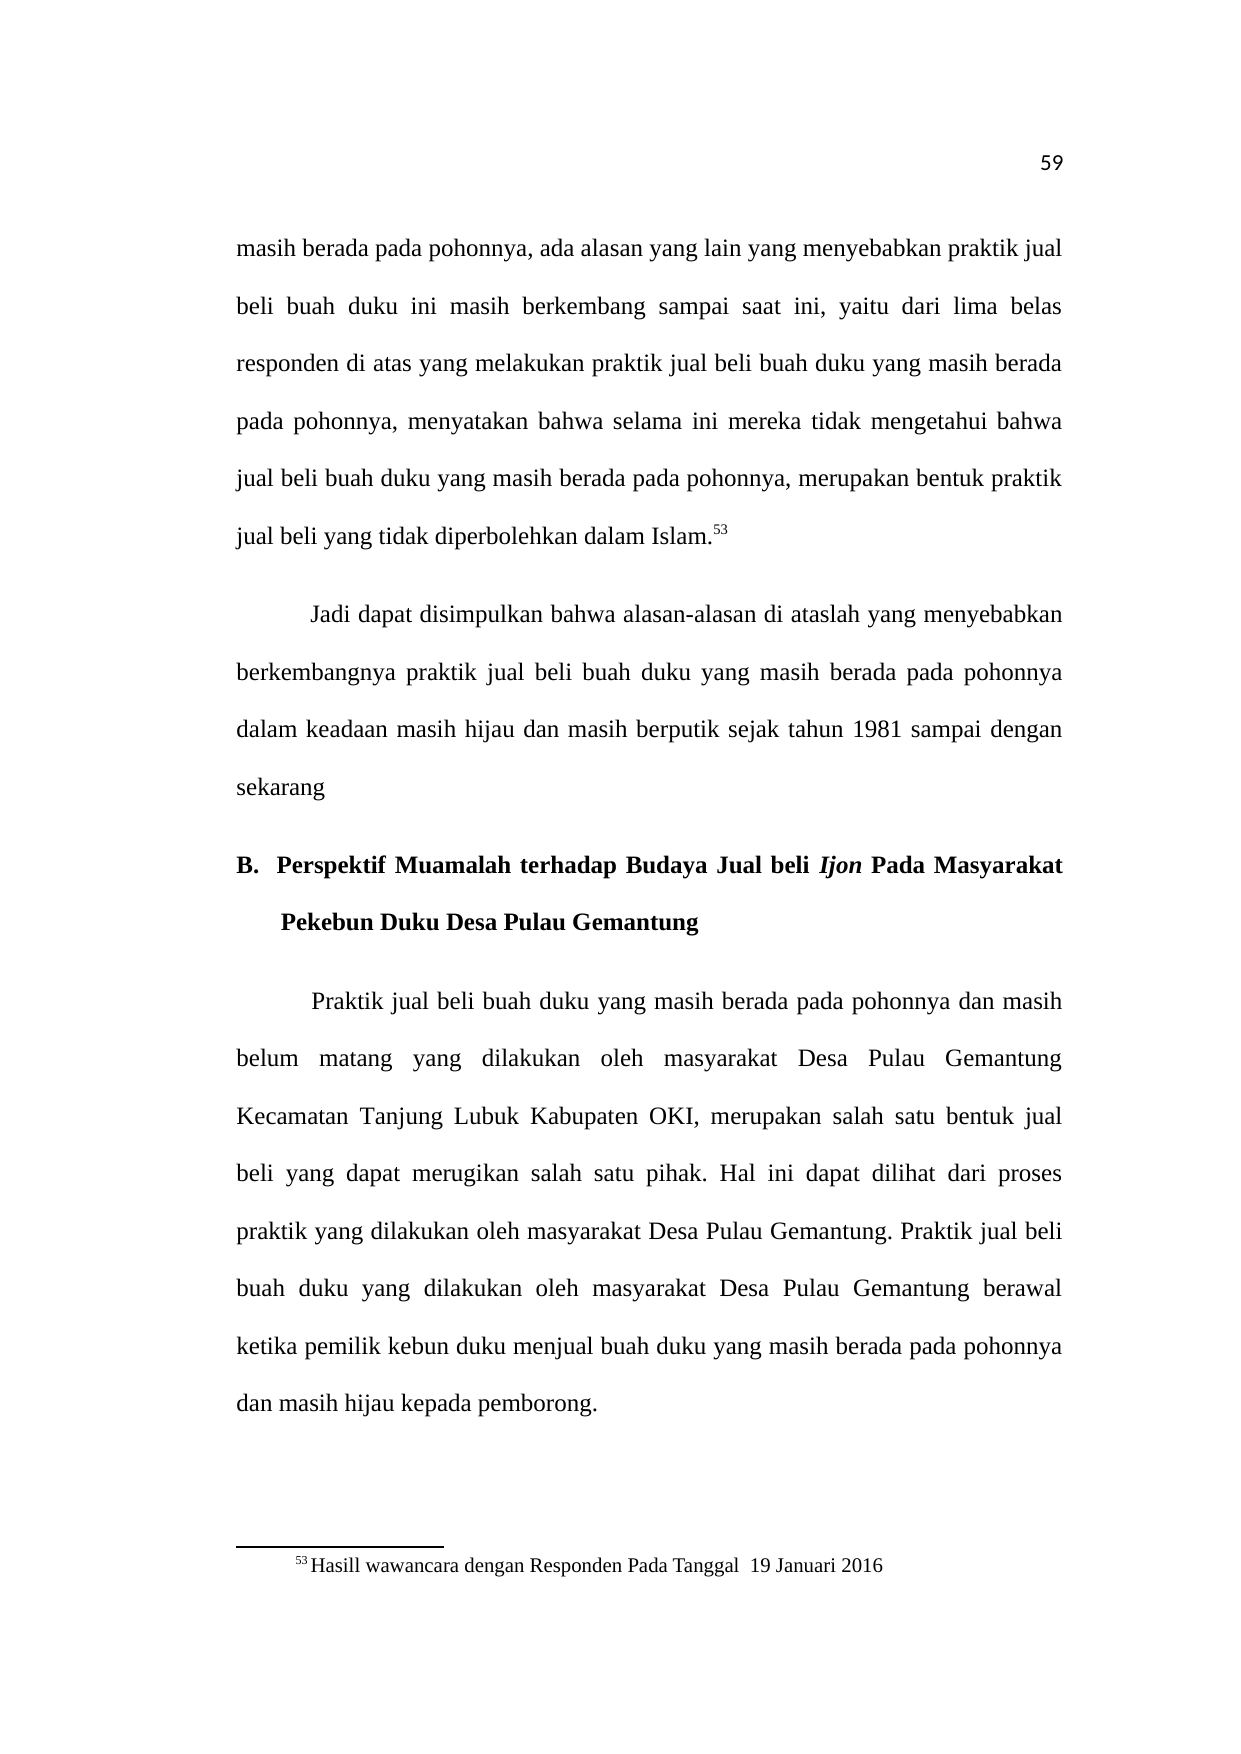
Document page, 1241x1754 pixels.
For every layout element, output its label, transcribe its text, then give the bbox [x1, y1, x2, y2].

text B. Perspektif Muamalah terhadap Budaya Jual beli Ijon Pada Masyarakat Pekebun Duku Desa Pulau Gemantung [236, 850, 1063, 936]
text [236, 233, 1063, 549]
text Praktik jual beli buah duku yang masih berada pada pohonnya dan masih belum matang yang dilakukan oleh masyarakat Desa Pulau Gemantung Kecamatan Tanjung Lubuk Kabupaten OKI, merupakan salah satu bentuk jual beli yang dapat merugikan salah satu pihak. Hal ini dapat dilihat dari proses praktik yang dilakukan oleh masyarakat Desa Pulau Gemantung. Praktik jual beli buah duku yang dilakukan oleh masyarakat Desa Pulau Gemantung berawal ketika pemilik kebun duku menjual buah duku yang masih berada pada pohonnya dan masih hijau kepada pemborong. [236, 986, 1063, 1417]
text Jadi dapat disimpulkan bahwa alasan-alasan di ataslah yang menyebabkan berkembangnya praktik jual beli buah duku yang masih berada pada pohonnya dalam keadaan masih hijau dan masih berputik sejak tahun 1981 sampai dengan sekarang [236, 599, 1063, 800]
